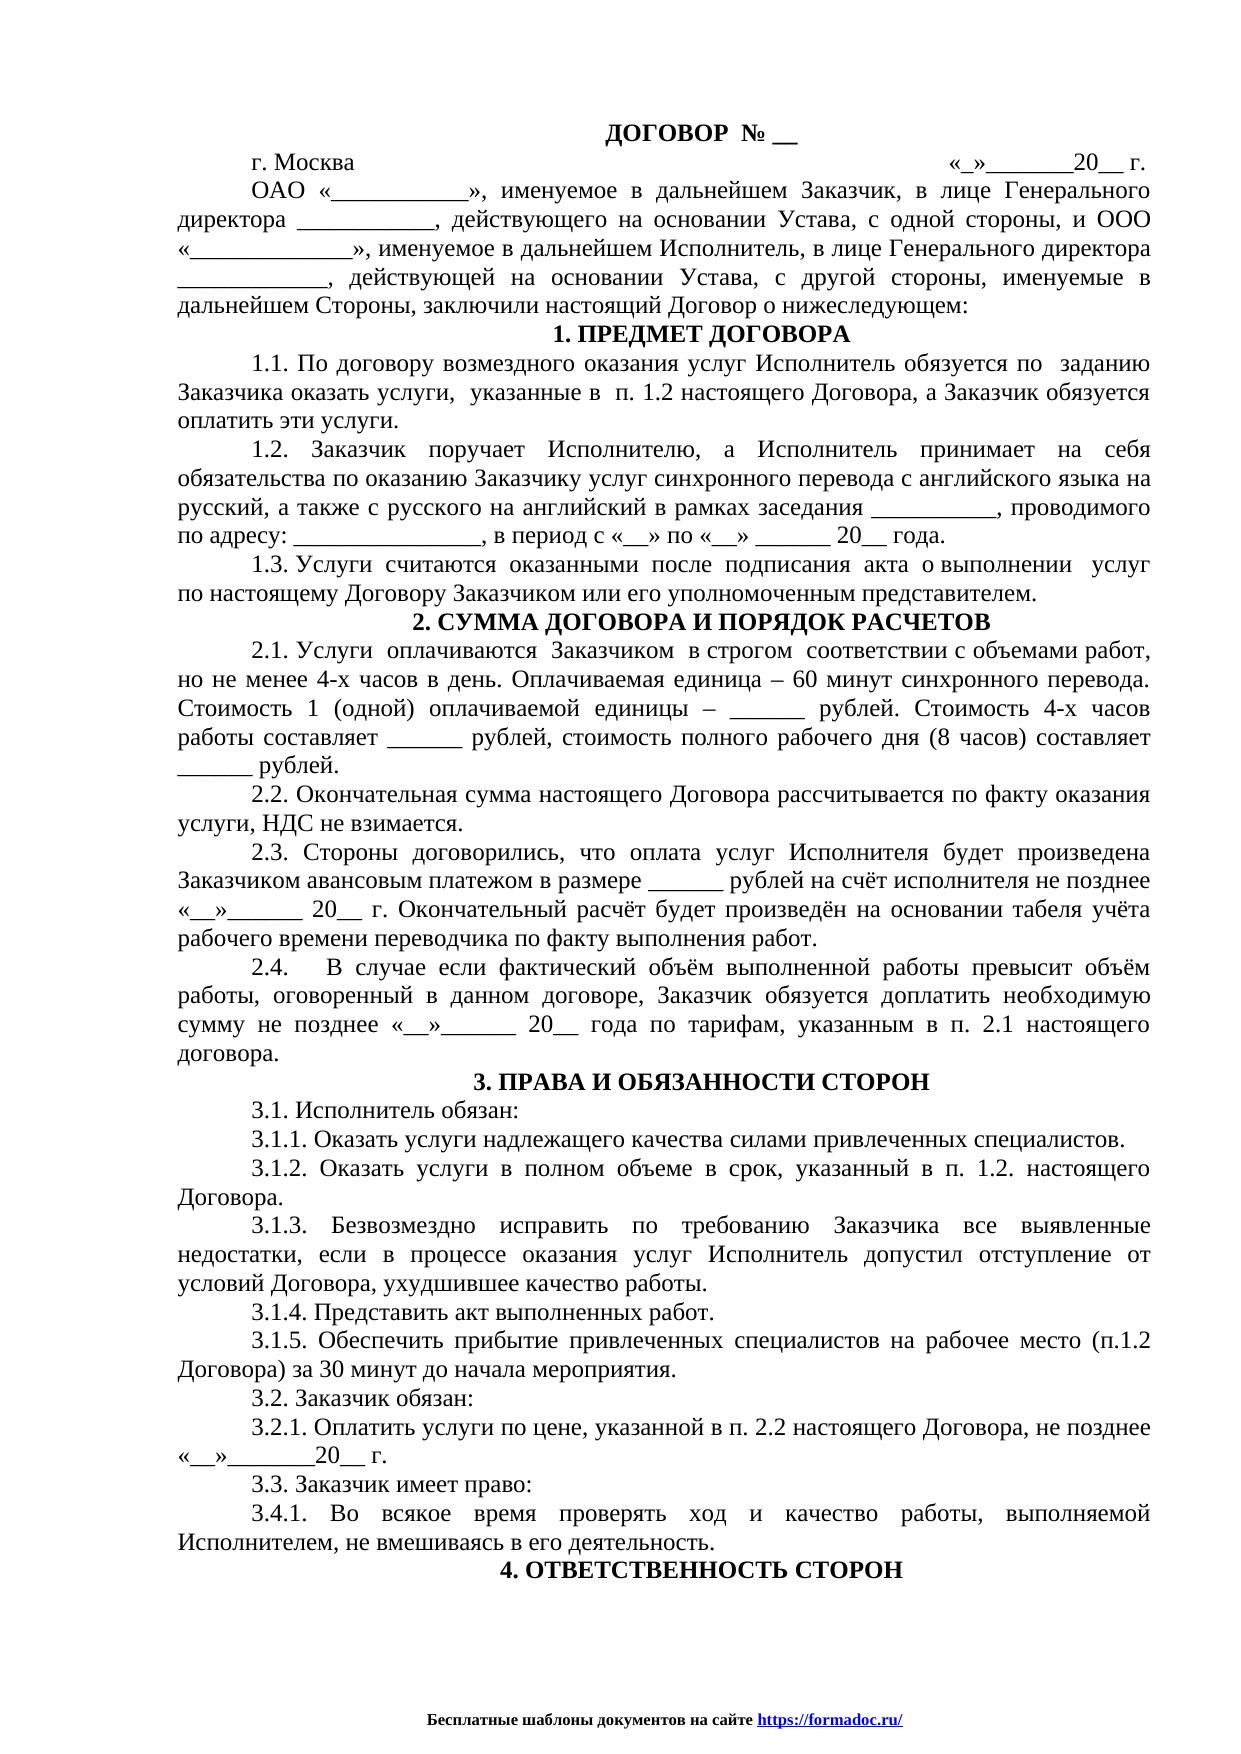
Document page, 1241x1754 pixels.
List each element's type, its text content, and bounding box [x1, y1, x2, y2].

text 3.1.2. Оказать услуги в полном объеме в срок, указанный в п. 1.2. настоящего Договора. [177, 1153, 1152, 1211]
text 3.1.3. Безвозмездно исправить по требованию Заказчика все выявленные недостатки, если в процессе оказания услуг Исполнитель допустил отступление от условий Договора, ухудшившее качество работы. [177, 1211, 1152, 1297]
text ОАО «___________», именуемое в дальнейшем Заказчик, в лице Генерального директора ___________, действующего на основании Устава, с одной стороны, и ООО «_____________», именуемое в дальнейшем Исполнитель, в лице Генерального директора ____________, действующей на основании Устава, с другой стороны, именуемые в дальнейшем Стороны, заключили настоящий Договор о нижеследующем: [177, 176, 1152, 319]
text 3.1.1. Оказать услуги надлежащего качества силами привлеченных специалистов. [177, 1124, 1152, 1153]
text 1.3. Услуги считаются оказанными после подписания акта о выполнении услуг по настоящему Договору Заказчиком или его уполномоченным представителем. [177, 549, 1152, 607]
text 3.1.4. Представить акт выполненных работ. [177, 1297, 1152, 1326]
text 4. ОТВЕТСТВЕННОСТЬ СТОРОН [177, 1556, 1152, 1584]
text 1.1. По договору возмездного оказания услуг Исполнитель обязуется по заданию Заказчика оказать услуги, указанные в п. 1.2 настоящего Договора, а Заказчик обязуется оплатить эти услуги. [177, 348, 1152, 434]
text 3.4.1. Во всякое время проверять ход и качество работы, выполняемой Исполнителем, не вмешиваясь в его деятельность. [177, 1498, 1152, 1556]
text 3.3. Заказчик имеет право: [177, 1469, 1152, 1498]
text 2. СУММА ДОГОВОРА И ПОРЯДОК РАСЧЕТОВ [177, 607, 1152, 636]
text 1. ПРЕДМЕТ ДОГОВОРА [177, 319, 1152, 348]
text 3.1. Исполнитель обязан: [177, 1096, 1152, 1124]
title ДОГОВОР № __ [177, 118, 1152, 147]
text 2.2. Окончательная сумма настоящего Договора рассчитывается по факту оказания услуги, НДС не взимается. [177, 779, 1152, 837]
text 2.1. Услуги оплачиваются Заказчиком в строгом соответствии с объемами работ, но не менее 4-х часов в день. Оплачиваемая единица – 60 минут синхронного перевода. Стоимость 1 (одной) оплачиваемой единицы – ______ рублей. Стоимость 4-х часов работы составляет ______ рублей, стоимость полного рабочего дня (8 часов) составляет ______ рублей. [177, 636, 1152, 779]
text 2.4. В случае если фактический объём выполненной работы превысит объём работы, оговоренный в данном договоре, Заказчик обязуется доплатить необходимую сумму не позднее «__»______ 20__ года по тарифам, указанным в п. 2.1 настоящего договора. [177, 952, 1152, 1067]
text г. Москва «_»_______20__ г. [177, 147, 1152, 176]
text 3.2.1. Оплатить услуги по цене, указанной в п. 2.2 настоящего Договора, не позднее «__»_______20__ г. [177, 1412, 1152, 1469]
text 3.1.5. Обеспечить прибытие привлеченных специалистов на рабочее место (п.1.2 Договора) за 30 минут до начала мероприятия. [177, 1326, 1152, 1383]
text 2.3. Стороны договорились, что оплата услуг Исполнителя будет произведена Заказчиком авансовым платежом в размере ______ рублей на счёт исполнителя не позднее «__»______ 20__ г. Окончательный расчёт будет произведён на основании табеля учёта рабочего времени переводчика по факту выполнения работ. [177, 837, 1152, 952]
text 3.2. Заказчик обязан: [177, 1383, 1152, 1412]
text 1.2. Заказчик поручает Исполнителю, а Исполнитель принимает на себя обязательства по оказанию Заказчику услуг синхронного перевода с английского языка на русский, а также с русского на английский в рамках заседания __________, проводимого по адресу: _______________, в период с «__» по «__» ______ 20__ года. [177, 434, 1152, 549]
text 3. ПРАВА И ОБЯЗАННОСТИ СТОРОН [177, 1067, 1152, 1096]
